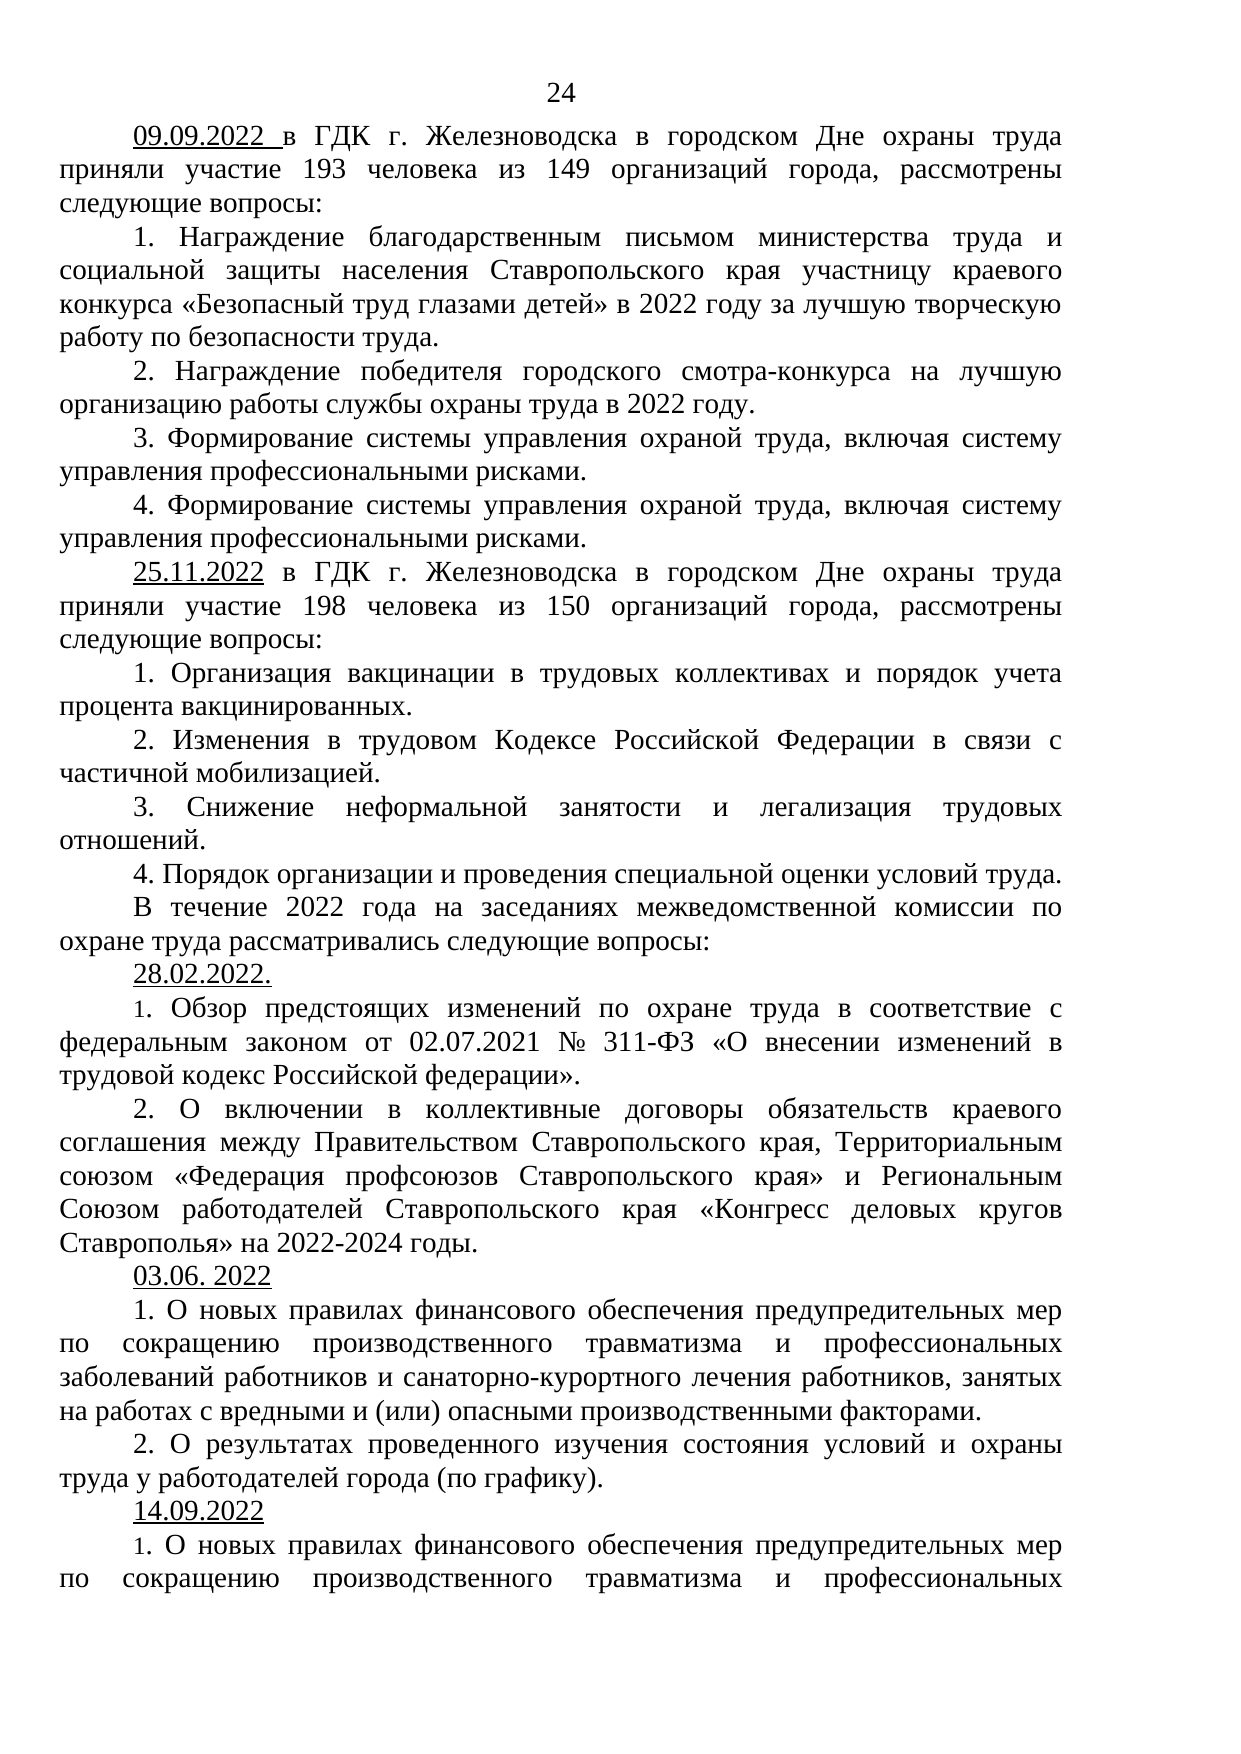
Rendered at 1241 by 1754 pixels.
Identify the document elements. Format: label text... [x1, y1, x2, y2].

text 1. Награждение благодарственным письмом министерства труда и социальной защиты населения Ставропольского края участницу краевого конкурса «Безопасный труд глазами детей» в 2022 году за лучшую творческую работу по безопасности труда. [59, 219, 1063, 353]
text 14.09.2022 [59, 1493, 1063, 1527]
text 2. О включении в коллективные договоры обязательств краевого соглашения между Правительством Ставропольского края, Территориальным союзом «Федерация профсоюзов Ставропольского края» и Региональным Союзом работодателей Ставропольского края «Конгресс деловых кругов Ставрополья» на 2022-2024 годы. [59, 1091, 1063, 1258]
text 3. Формирование системы управления охраной труда, включая систему управления профессиональными рисками. [59, 420, 1063, 487]
text 2. О результатах проведенного изучения состояния условий и охраны труда у работодателей города (по графику). [59, 1426, 1063, 1493]
text 25.11.2022 в ГДК г. Железноводска в городском Дне охраны труда приняли участие 198 человека из 150 организаций города, рассмотрены следующие вопросы: [59, 554, 1063, 655]
text 1. Организация вакцинации в трудовых коллективах и порядок учета процента вакцинированных. [59, 655, 1063, 722]
text 2. Изменения в трудовом Кодексе Российской Федерации в связи с частичной мобилизацией. [59, 722, 1063, 789]
text 1. Обзор предстоящих изменений по охране труда в соответствие с федеральным законом от 02.07.2021 № 311-ФЗ «О внесении изменений в трудовой кодекс Российской федерации». [59, 990, 1063, 1091]
text В течение 2022 года на заседаниях межведомственной комиссии по охране труда рассматривались следующие вопросы: [59, 889, 1063, 957]
text 2. Награждение победителя городского смотра-конкурса на лучшую организацию работы службы охраны труда в 2022 году. [59, 353, 1063, 420]
text 28.02.2022. [59, 957, 1063, 990]
text 4. Порядок организации и проведения специальной оценки условий труда. [59, 856, 1063, 889]
text 09.09.2022 в ГДК г. Железноводска в городском Дне охраны труда приняли участие 193 человека из 149 организаций города, рассмотрены следующие вопросы: [59, 118, 1063, 219]
text 03.06. 2022 [59, 1258, 1063, 1292]
text 3. Снижение неформальной занятости и легализация трудовых отношений. [59, 789, 1063, 856]
text 4. Формирование системы управления охраной труда, включая систему управления профессиональными рисками. [59, 487, 1063, 554]
